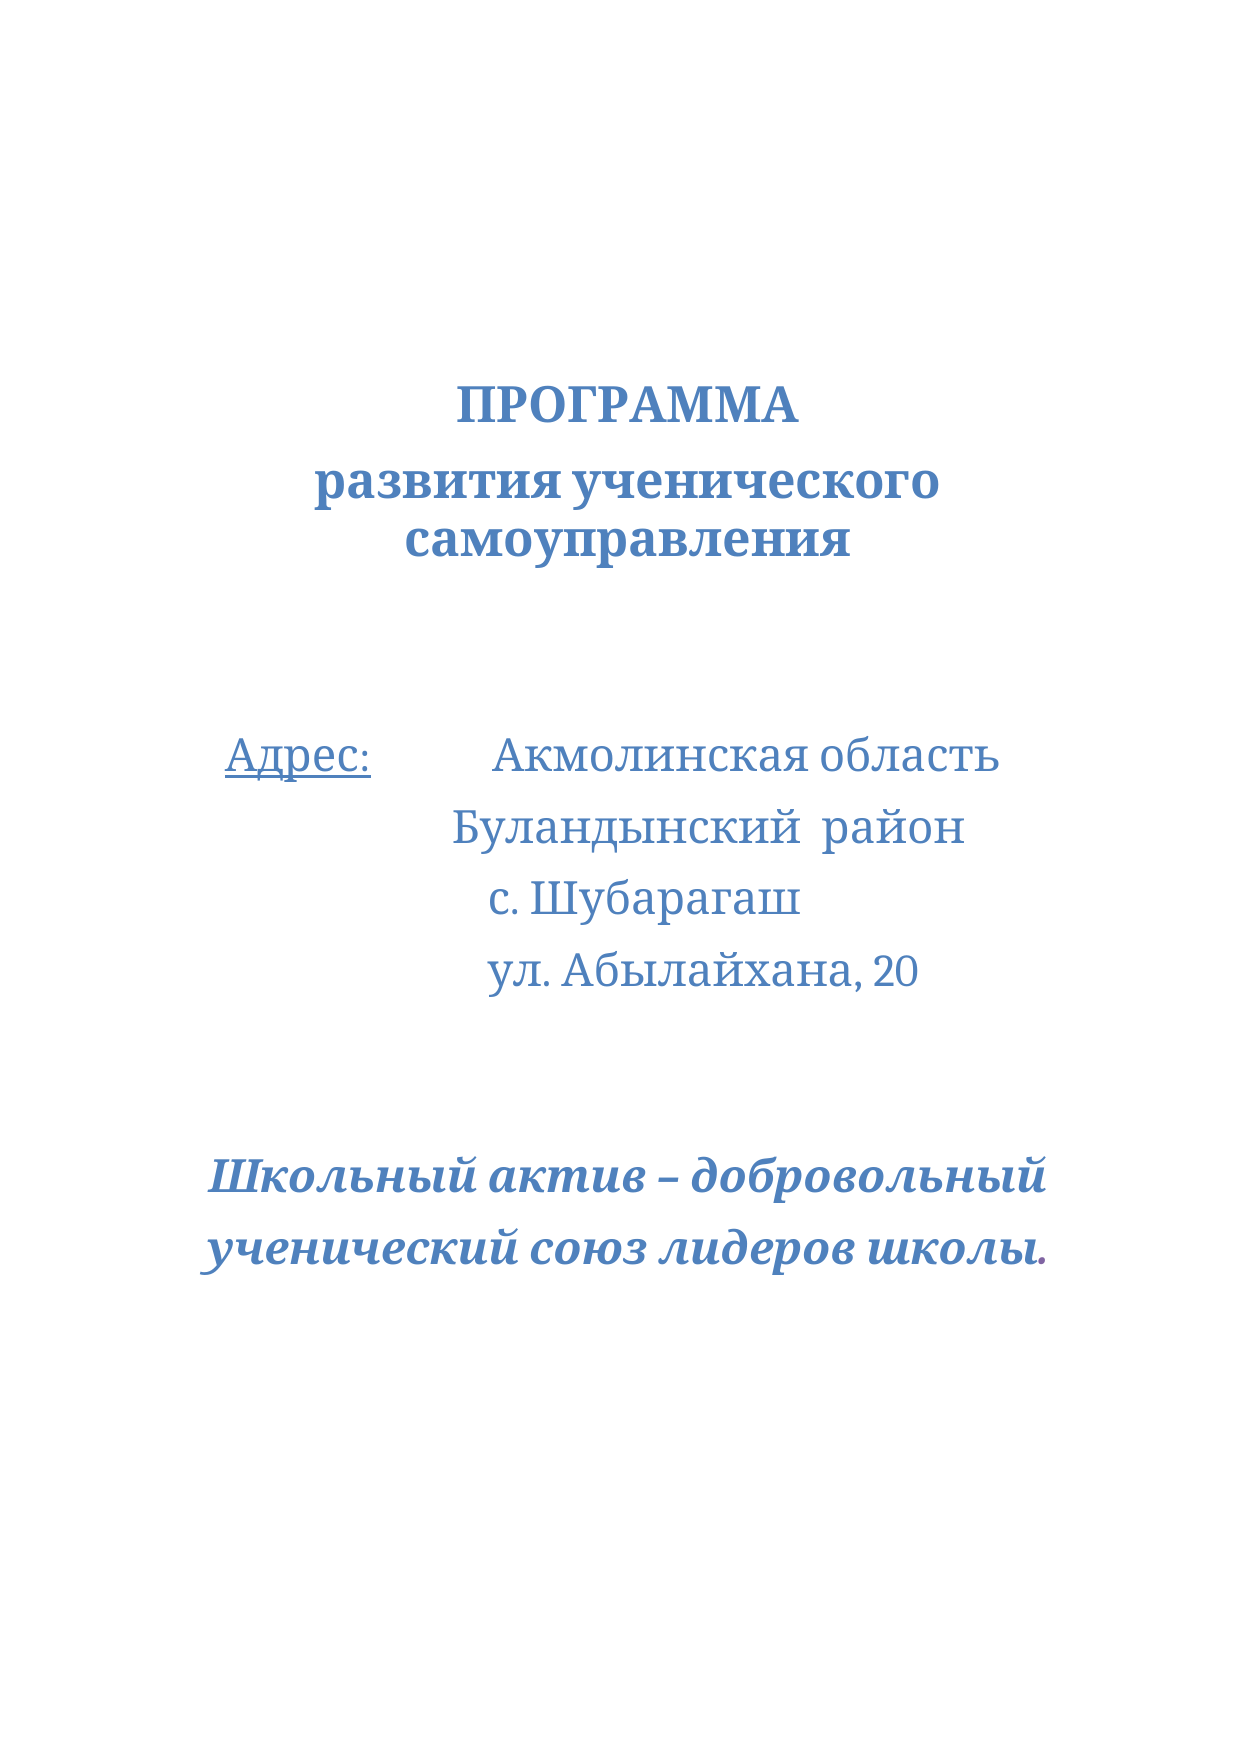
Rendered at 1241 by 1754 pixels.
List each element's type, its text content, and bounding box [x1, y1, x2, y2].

text ул. Абылайхана, 20 [103, 945, 1152, 998]
text развития ученического самоуправления [103, 454, 1152, 569]
text Буландынский район [103, 802, 1152, 855]
text Адрес: Акмолинская область [103, 731, 1152, 783]
text с. Шубарагаш [103, 873, 1152, 926]
text Школьный актив – добровольный [103, 1152, 1152, 1204]
text ПРОГРАММА [103, 378, 1152, 435]
text ученический союз лидеров школы. [103, 1223, 1152, 1276]
